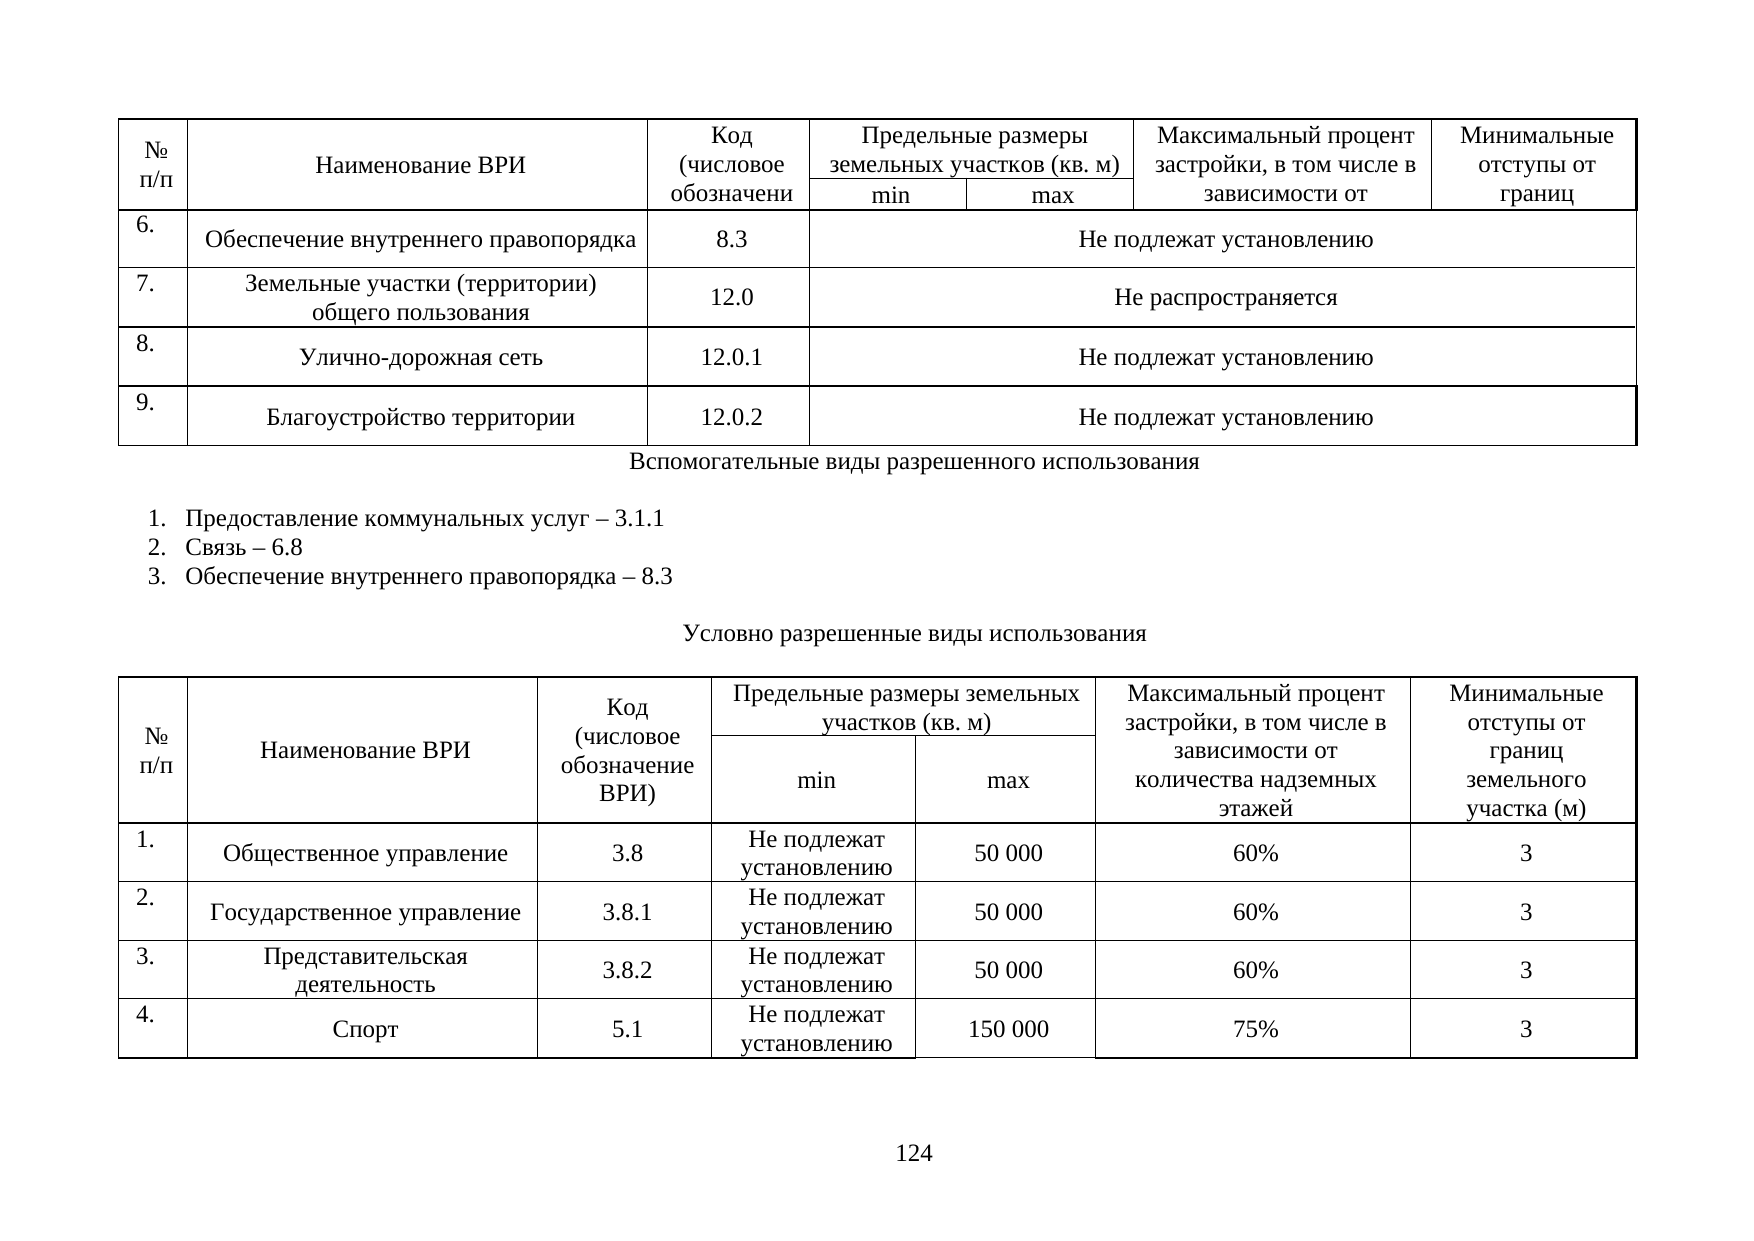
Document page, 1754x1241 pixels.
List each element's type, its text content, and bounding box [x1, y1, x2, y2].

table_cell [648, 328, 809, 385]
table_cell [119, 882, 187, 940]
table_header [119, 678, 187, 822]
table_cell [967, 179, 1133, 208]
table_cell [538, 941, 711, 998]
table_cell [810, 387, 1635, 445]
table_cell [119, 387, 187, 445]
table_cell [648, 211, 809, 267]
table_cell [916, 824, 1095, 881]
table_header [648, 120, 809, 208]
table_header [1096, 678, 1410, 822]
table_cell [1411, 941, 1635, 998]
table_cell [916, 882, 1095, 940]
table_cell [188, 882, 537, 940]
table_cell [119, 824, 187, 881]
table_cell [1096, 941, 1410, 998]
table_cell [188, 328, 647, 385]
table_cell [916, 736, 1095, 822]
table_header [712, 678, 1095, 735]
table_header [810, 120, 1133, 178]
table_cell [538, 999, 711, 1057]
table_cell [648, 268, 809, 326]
list Обеспечение внутреннего правопорядка – 8.3 [148, 561, 1636, 589]
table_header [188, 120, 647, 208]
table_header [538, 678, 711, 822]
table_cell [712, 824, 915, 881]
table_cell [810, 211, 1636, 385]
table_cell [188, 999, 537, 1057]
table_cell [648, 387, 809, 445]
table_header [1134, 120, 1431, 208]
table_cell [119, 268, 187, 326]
text Вспомогательные виды разрешенного использования [193, 446, 1636, 474]
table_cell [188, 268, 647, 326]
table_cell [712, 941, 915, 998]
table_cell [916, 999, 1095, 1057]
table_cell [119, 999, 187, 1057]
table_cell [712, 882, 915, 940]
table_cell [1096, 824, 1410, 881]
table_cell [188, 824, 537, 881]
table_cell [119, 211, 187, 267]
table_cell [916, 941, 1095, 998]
text Условно разрешенные виды использования [193, 618, 1636, 647]
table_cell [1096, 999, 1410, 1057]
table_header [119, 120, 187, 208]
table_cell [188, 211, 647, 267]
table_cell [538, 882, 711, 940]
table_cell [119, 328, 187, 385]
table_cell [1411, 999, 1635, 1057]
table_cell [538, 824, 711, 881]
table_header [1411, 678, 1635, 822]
list Связь – 6.8 [148, 532, 1636, 561]
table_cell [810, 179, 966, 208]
list Предоставление коммунальных услуг – 3.1.1 [148, 503, 1636, 532]
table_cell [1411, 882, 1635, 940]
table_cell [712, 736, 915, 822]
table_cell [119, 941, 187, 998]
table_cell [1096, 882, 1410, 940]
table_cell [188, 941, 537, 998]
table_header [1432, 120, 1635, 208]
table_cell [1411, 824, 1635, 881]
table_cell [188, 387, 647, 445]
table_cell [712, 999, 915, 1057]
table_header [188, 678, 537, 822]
